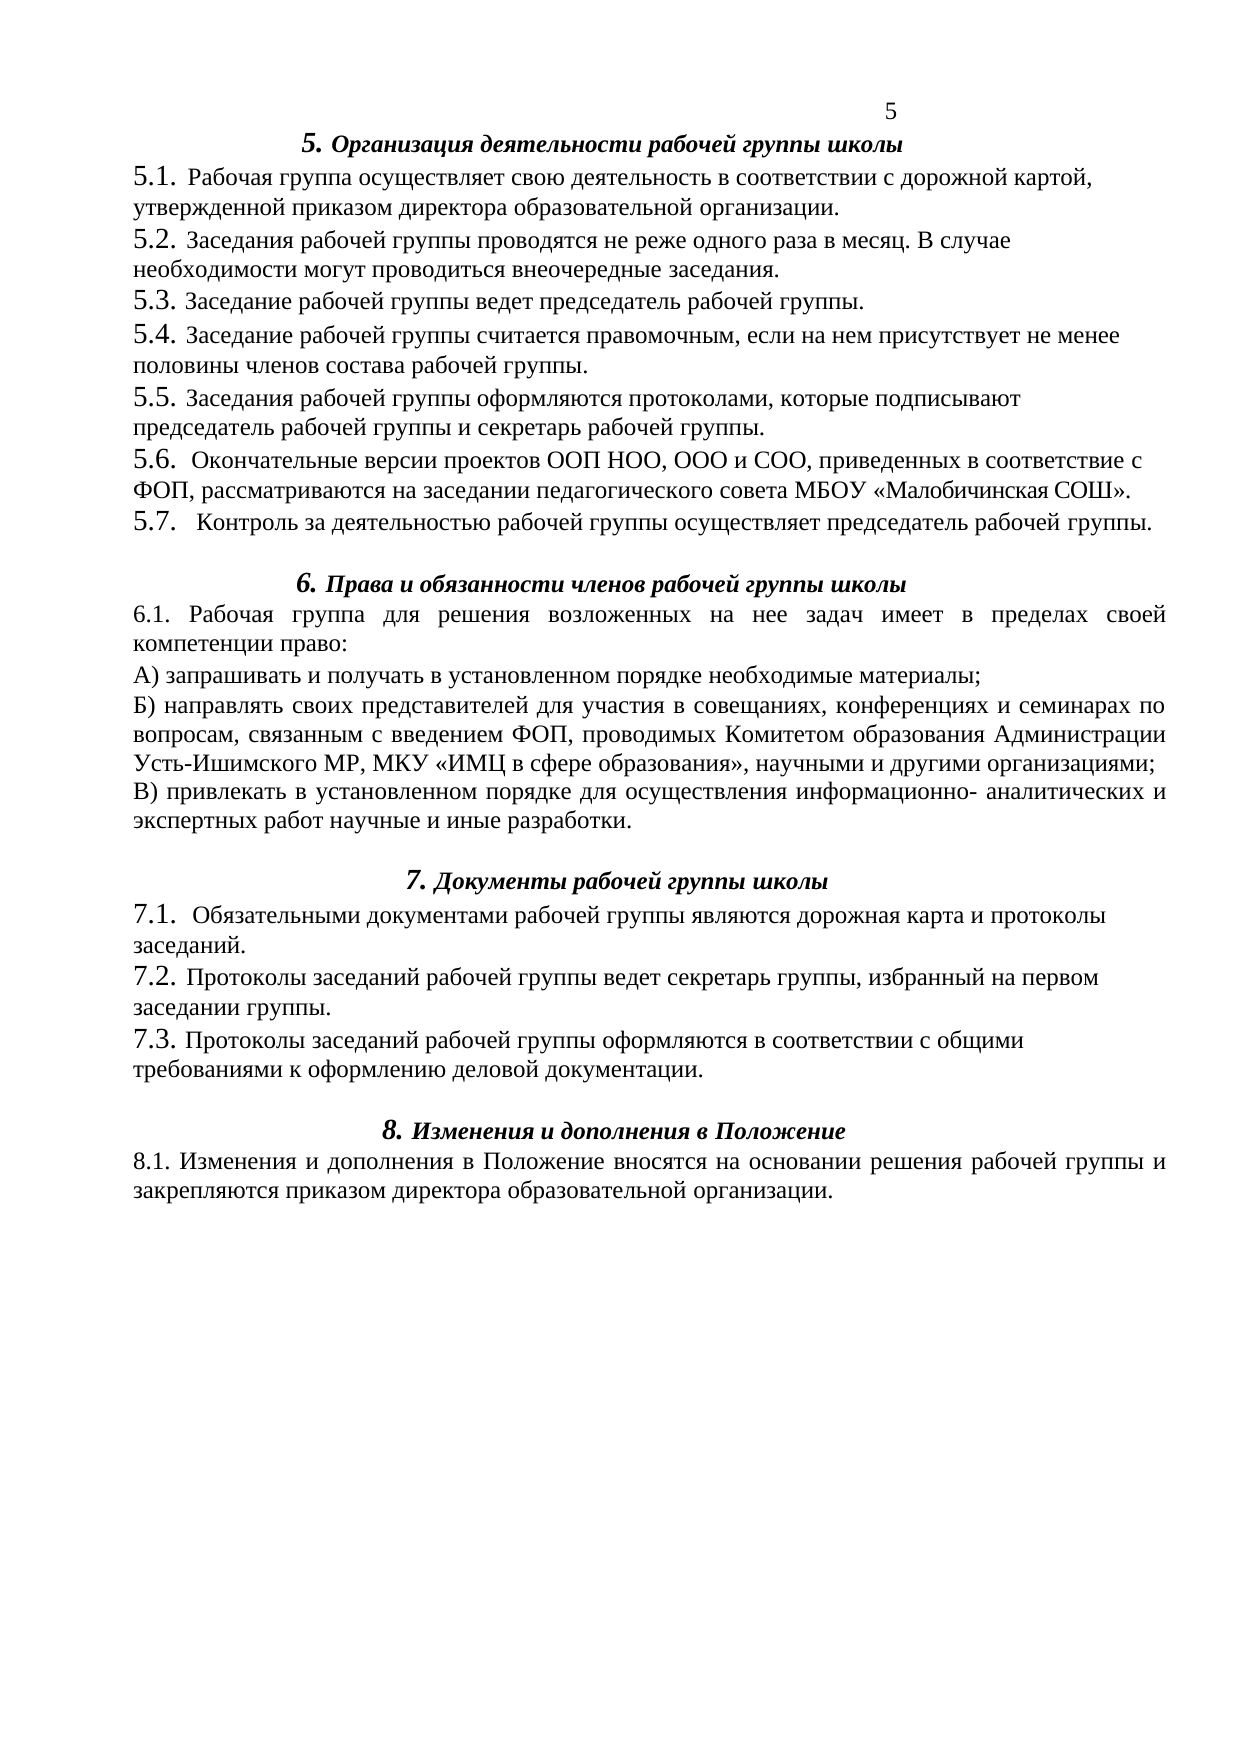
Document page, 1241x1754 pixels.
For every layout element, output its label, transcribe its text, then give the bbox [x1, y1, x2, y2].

list Протоколы заседаний рабочей группы оформляются в соответствии с общими требованиями к оформлению деловой документации. [133, 1021, 1166, 1083]
text В) привлекать в установленном порядке для осуществления информационно- аналитических и экспертных работ научные и иные разработки. [133, 776, 1167, 834]
text 5 [884, 93, 1194, 126]
list Обязательными документами рабочей группы являются дорожная карта и протоколы заседаний. [133, 896, 1167, 958]
list Заседания рабочей группы оформляются протоколами, которые подписывают председатель рабочей группы и секретарь рабочей группы. [133, 379, 1167, 441]
list Протоколы заседаний рабочей группы ведет секретарь группы, избранный на первом заседании группы. [133, 958, 1167, 1021]
list Заседание рабочей группы ведет председатель рабочей группы. [133, 283, 1194, 317]
text 8.1. Изменения и дополнения в Положение вносятся на основании решения рабочей группы и закрепляются приказом директора образовательной организации. [133, 1146, 1166, 1204]
list Окончательные версии проектов ООП НОО, ООО и СОО, приведенных в соответствие с ФОП, рассматриваются на заседании педагогического совета МБОУ «Малобичинская СОШ». [133, 441, 1167, 503]
list Заседания рабочей группы проводятся не реже одного раза в месяц. В случае необходимости могут проводиться внеочередные заседания. [133, 221, 1167, 283]
list Контроль за деятельностью рабочей группы осуществляет председатель рабочей группы. [133, 503, 1166, 537]
subtitle Документы рабочей группы школы [405, 863, 1194, 896]
text А) запрашивать и получать в установленном порядке необходимые материалы; [133, 657, 1194, 690]
list Заседание рабочей группы считается правомочным, если на нем присутствует не менее половины членов состава рабочей группы. [133, 317, 1167, 379]
list Рабочая группа осуществляет свою деятельность в соответствии с дорожной картой, утвержденной приказом директора образовательной организации. [133, 158, 1166, 221]
subtitle Права и обязанности членов рабочей группы школы [296, 566, 1194, 599]
text Б) направлять своих представителей для участия в совещаниях, конференциях и семинарах по вопросам, связанным с введением ФОП, проводимых Комитетом образования Администрации Усть-Ишимского МР, МКУ «ИМЦ в сфере образования», научными и другими организациями; [133, 690, 1167, 776]
subtitle Изменения и дополнения в Положение [382, 1113, 1194, 1146]
subtitle Организация деятельности рабочей группы школы [301, 126, 1194, 158]
text 6.1. Рабочая группа для решения возложенных на нее задач имеет в пределах своей компетенции право: [133, 599, 1166, 657]
